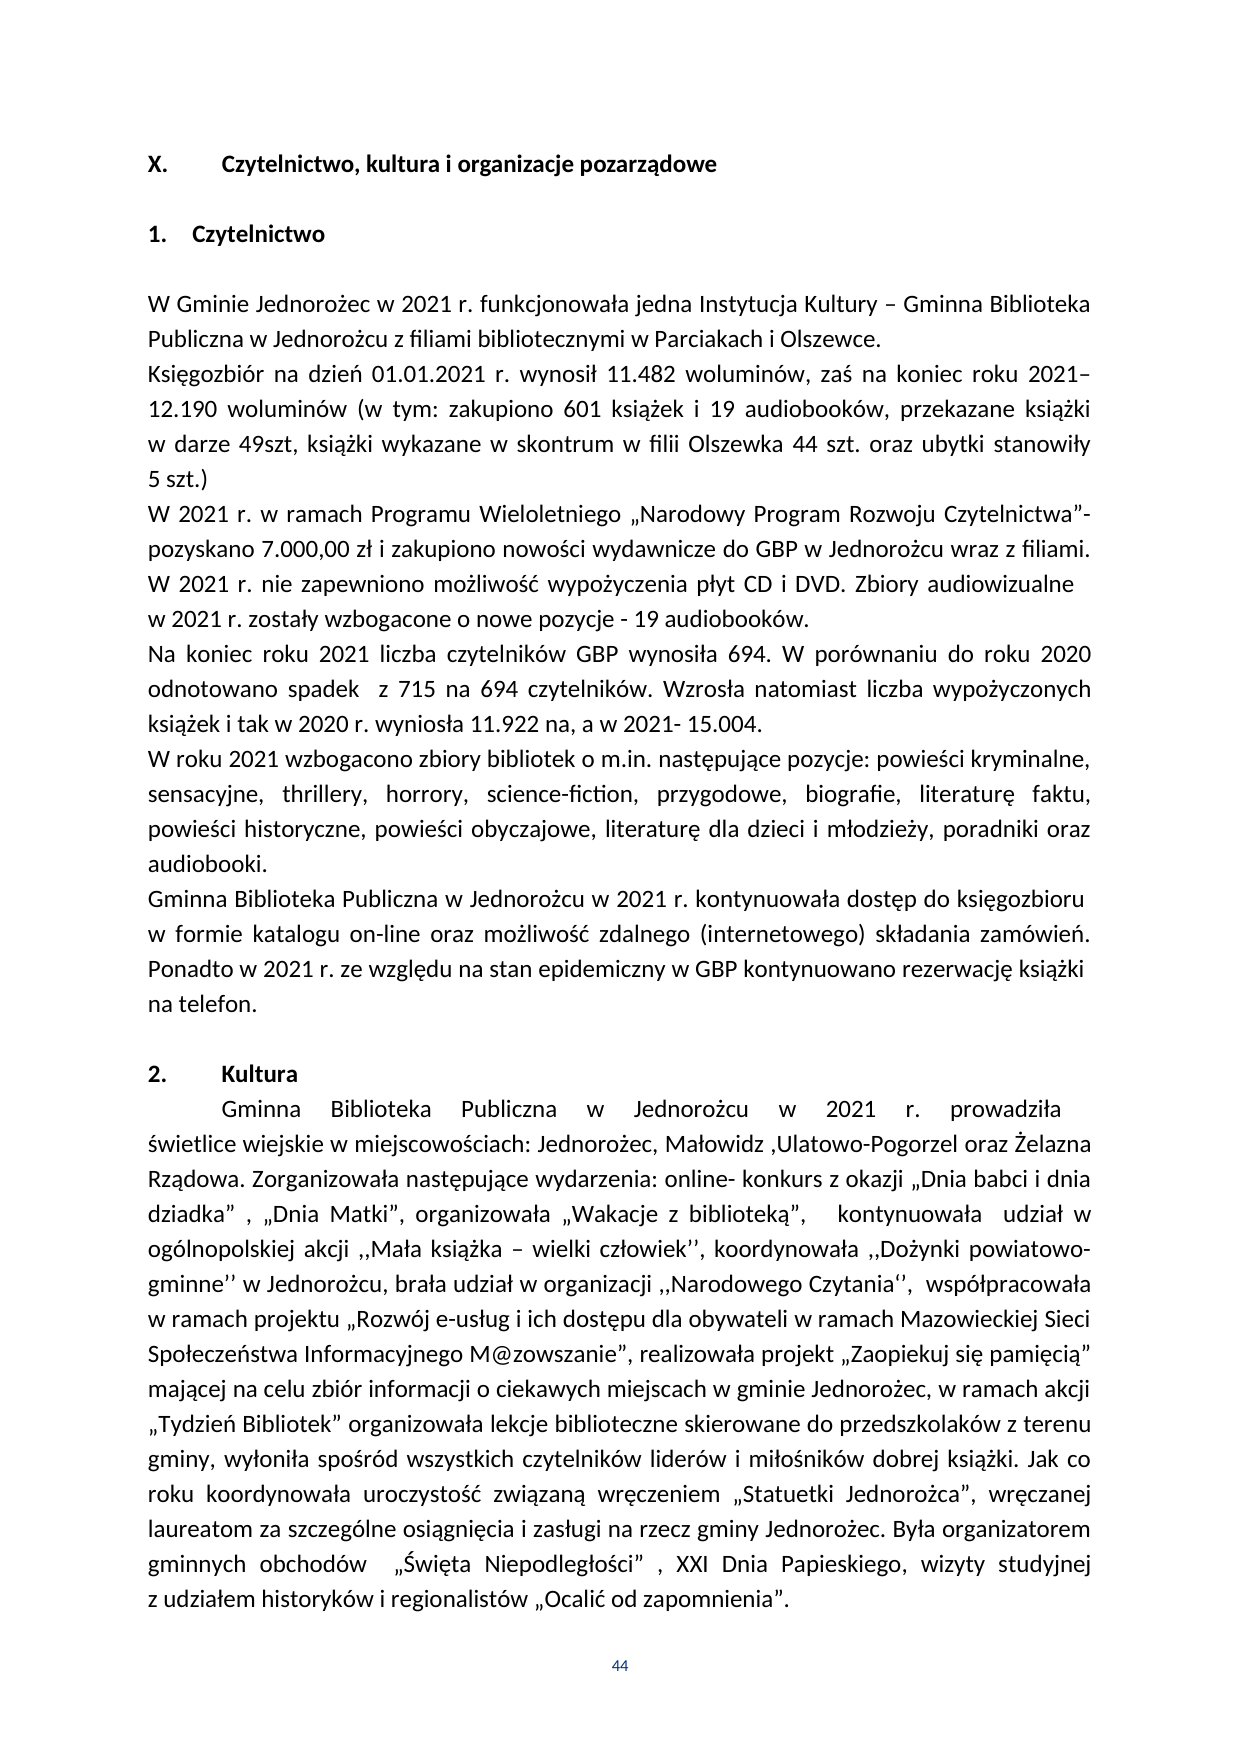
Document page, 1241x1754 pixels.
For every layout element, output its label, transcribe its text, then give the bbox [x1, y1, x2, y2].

text W roku 2021 wzbogacono zbiory bibliotek o m.in. następujące pozycje: powieści kryminalne, sensacyjne, thrillery, horrory, science-fiction, przygodowe, biografie, literaturę faktu, powieści historyczne, powieści obyczajowe, literaturę dla dzieci i młodzieży, poradniki oraz audiobooki. [148, 743, 1092, 878]
subtitle Czytelnictwo [148, 218, 1092, 248]
text Na koniec roku 2021 liczba czytelników GBP wynosiła 694. W porównaniu do roku 2020 odnotowano spadek z 715 na 694 czytelników. Wzrosła natomiast liczba wypożyczonych książek i tak w 2020 r. wyniosła 11.922 na, a w 2021- 15.004. [148, 638, 1092, 738]
text Gminna Biblioteka Publiczna w Jednorożcu w 2021 r. kontynuowała dostęp do księgozbioru w formie katalogu on-line oraz możliwość zdalnego (internetowego) składania zamówień. Ponadto w 2021 r. ze względu na stan epidemiczny w GBP kontynuowano rezerwację książki na telefon. [148, 883, 1092, 1018]
text Gminna Biblioteka Publiczna w Jednorożcu w 2021 r. prowadziła świetlice wiejskie w miejscowościach: Jednorożec, Małowidz ,Ulatowo-Pogorzel oraz Żelazna Rządowa. Zorganizowała następujące wydarzenia: online- konkurs z okazji „Dnia babci i dnia dziadka” , „Dnia Matki”, organizowała „Wakacje z biblioteką”, kontynuowała udział w ogólnopolskiej akcji ,,Mała książka – wielki człowiek’’, koordynowała ,,Dożynki powiatowo-gminne’’ w Jednorożcu, brała udział w organizacji ,,Narodowego Czytania‘’, współpracowała w ramach projektu „Rozwój e-usług i ich dostępu dla obywateli w ramach Mazowieckiej Sieci Społeczeństwa Informacyjnego M@zowszanie”, realizowała projekt „Zaopiekuj się pamięcią” mającej na celu zbiór informacji o ciekawych miejscach w gminie Jednorożec, w ramach akcji „Tydzień Bibliotek” organizowała lekcje biblioteczne skierowane do przedszkolaków z terenu gminy, wyłoniła spośród wszystkich czytelników liderów i miłośników dobrej książki. Jak co roku koordynowała uroczystość związaną wręczeniem „Statuetki Jednorożca”, wręczanej laureatom za szczególne osiągnięcia i zasługi na rzecz gminy Jednorożec. Była organizatorem gminnych obchodów „Święta Niepodległości” , XXI Dnia Papieskiego, wizyty studyjnej z udziałem historyków i regionalistów „Ocalić od zapomnienia”. [148, 1093, 1092, 1613]
subtitle Kultura [148, 1058, 1092, 1088]
list Czytelnictwo, kultura i organizacje pozarządowe [148, 148, 1130, 178]
text W 2021 r. w ramach Programu Wieloletniego „Narodowy Program Rozwoju Czytelnictwa”- pozyskano 7.000,00 zł i zakupiono nowości wydawnicze do GBP w Jednorożcu wraz z filiami. W 2021 r. nie zapewniono możliwość wypożyczenia płyt CD i DVD. Zbiory audiowizualne w 2021 r. zostały wzbogacone o nowe pozycje - 19 audiobooków. [148, 498, 1092, 633]
text W Gminie Jednorożec w 2021 r. funkcjonowała jedna Instytucja Kultury – Gminna Biblioteka Publiczna w Jednorożcu z filiami bibliotecznymi w Parciakach i Olszewce. [148, 288, 1092, 353]
text Księgozbiór na dzień 01.01.2021 r. wynosił 11.482 woluminów, zaś na koniec roku 2021– 12.190 woluminów (w tym: zakupiono 601 książek i 19 audiobooków, przekazane książki w darze 49szt, książki wykazane w skontrum w filii Olszewka 44 szt. oraz ubytki stanowiły 5 szt.) [148, 358, 1092, 493]
